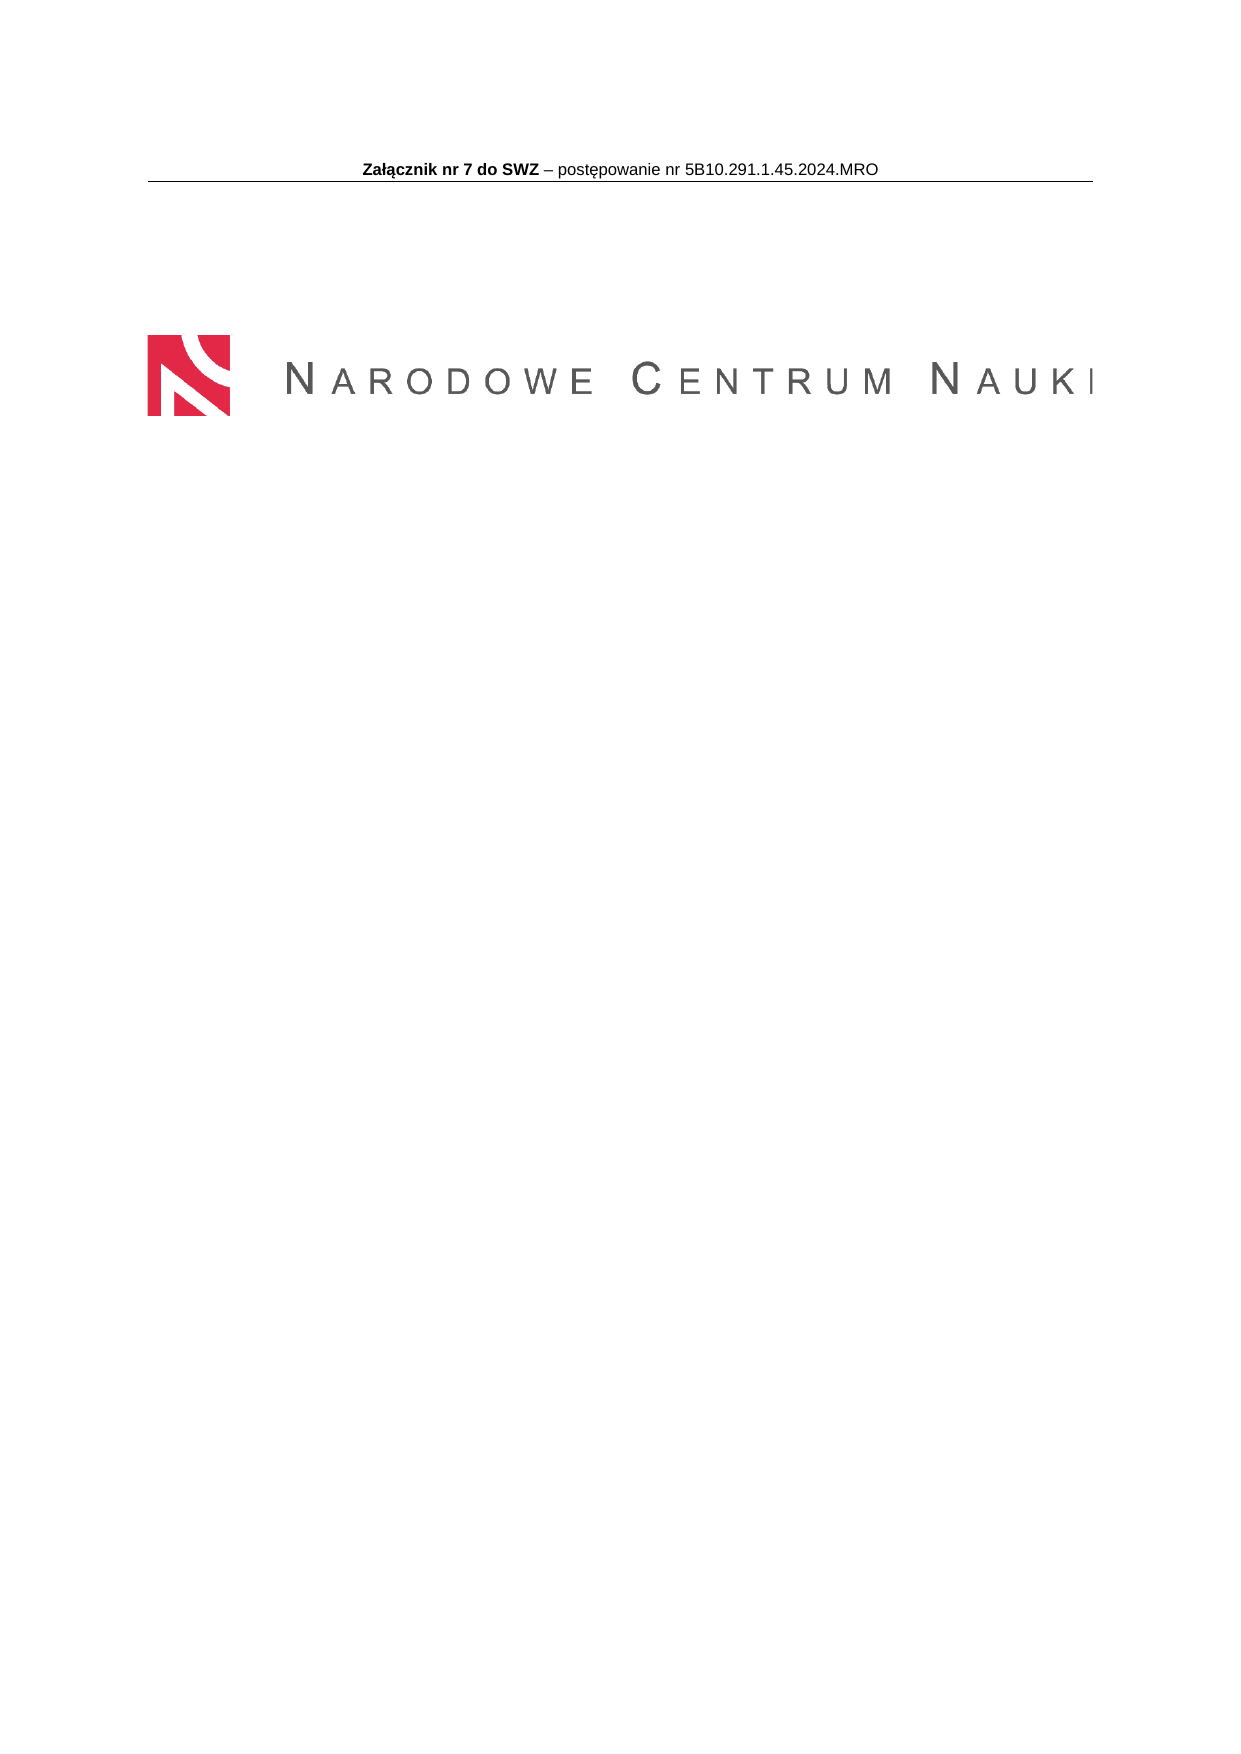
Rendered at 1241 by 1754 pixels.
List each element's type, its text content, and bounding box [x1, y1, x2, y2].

text Załącznik nr 7 do SWZ – postępowanie nr 5B10.291.1.45.2024.MRO [148, 160, 1093, 181]
picture [147, 335, 1093, 416]
